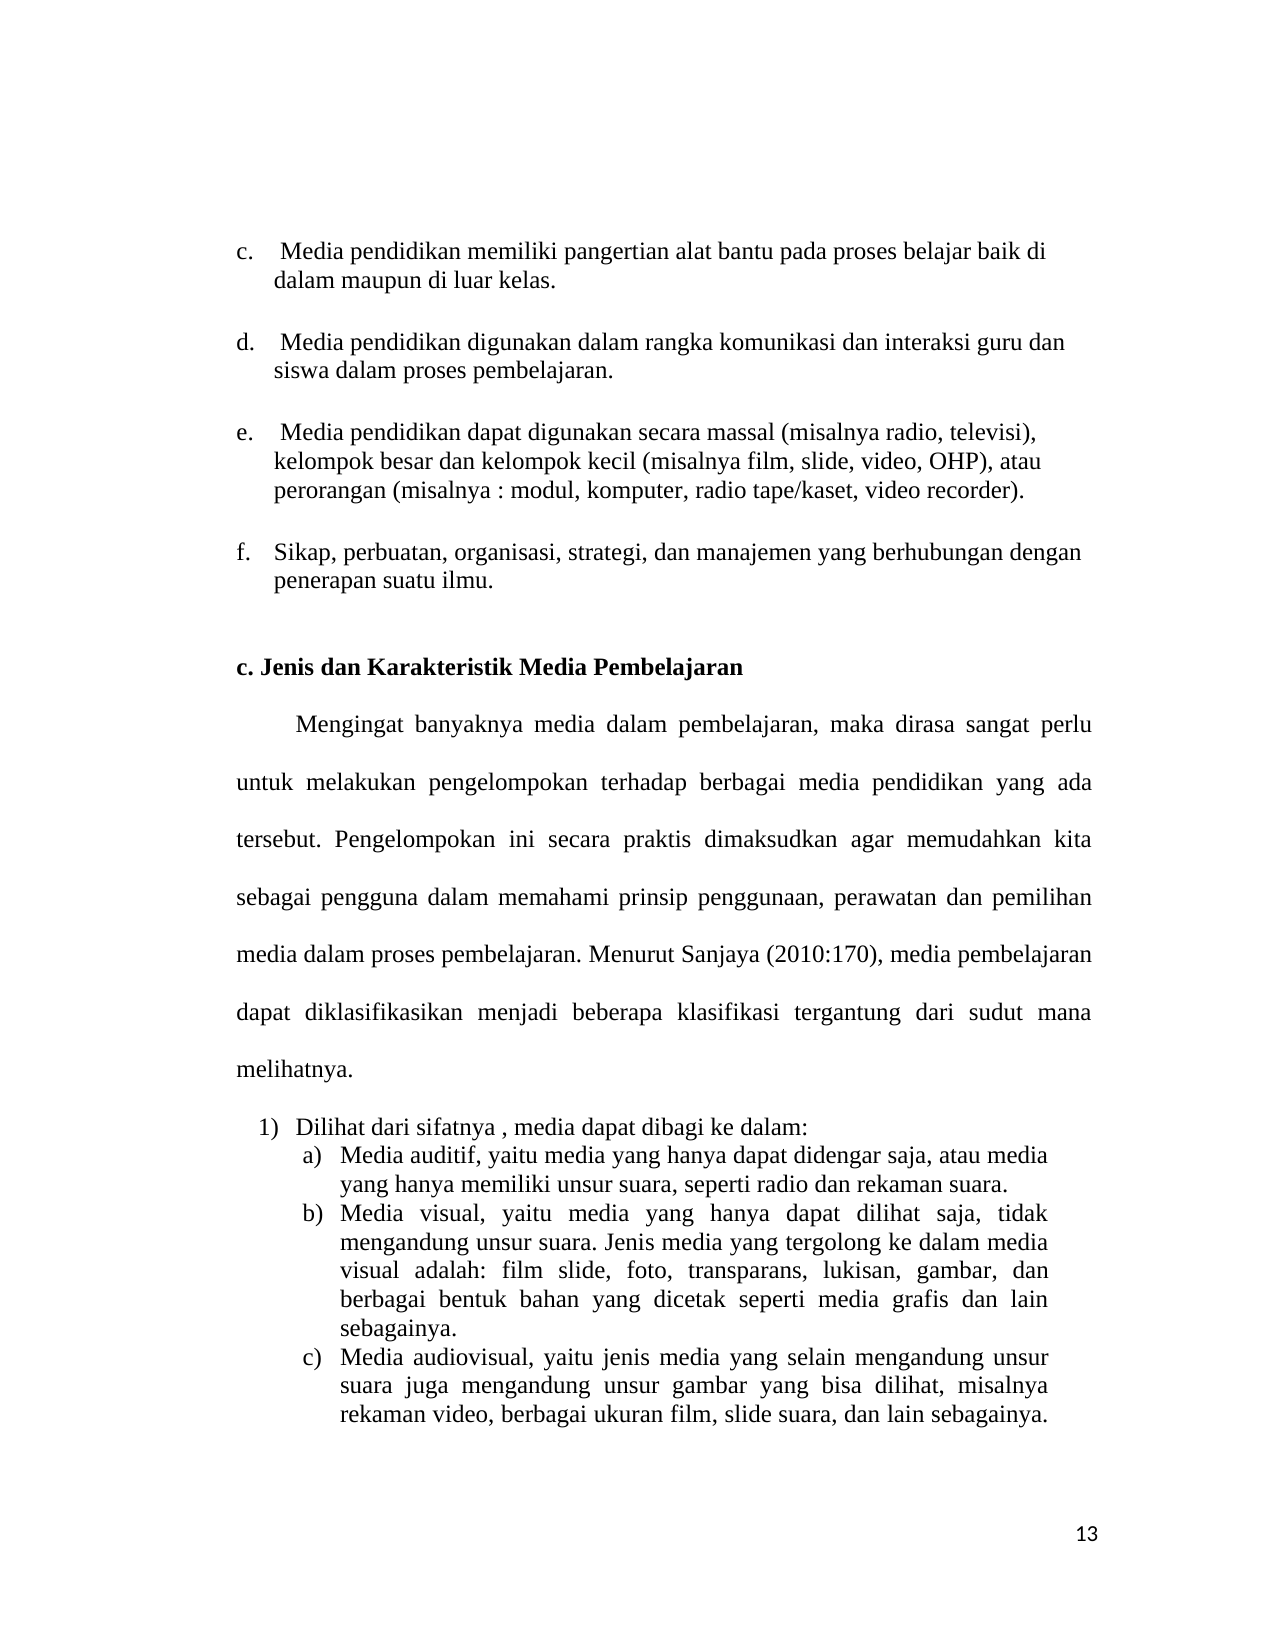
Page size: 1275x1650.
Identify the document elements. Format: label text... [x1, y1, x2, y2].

list Media visual, yaitu media yang hanya dapat dilihat saja, tidak mengandung unsur suara. Jenis media yang tergolong ke dalam media visual adalah: film slide, foto, transparans, lukisan, gambar, dan berbagai bentuk bahan yang dicetak seperti media grafis dan lain sebagainya. [302, 1198, 1049, 1342]
text Mengingat banyaknya media dalam pembelajaran, maka dirasa sangat perlu untuk melakukan pengelompokan terhadap berbagai media pendidikan yang ada tersebut. Pengelompokan ini secara praktis dimaksudkan agar memudahkan kita sebagai pengguna dalam memahami prinsip penggunaan, perawatan dan pemilihan media dalam proses pembelajaran. Menurut Sanjaya (2010:170), media pembelajaran dapat diklasifikasikan menjadi beberapa klasifikasi tergantung dari sudut mana melihatnya. [236, 709, 1092, 1083]
text c. Jenis dan Karakteristik Media Pembelajaran [236, 652, 1092, 680]
list Media pendidikan dapat digunakan secara massal (misalnya radio, televisi), kelompok besar dan kelompok kecil (misalnya film, slide, video, OHP), atau perorangan (misalnya : modul, komputer, radio tape/kaset, video recorder). [236, 417, 1098, 503]
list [302, 1342, 1049, 1428]
list Media pendidikan memiliki pangertian alat bantu pada proses belajar baik di dalam maupun di luar kelas. [236, 236, 1098, 294]
list Dilihat dari sifatnya , media dapat dibagi ke dalam: [258, 1112, 1049, 1140]
list Media auditif, yaitu media yang hanya dapat didengar saja, atau media yang hanya memiliki unsur suara, seperti radio dan rekaman suara. [302, 1140, 1049, 1198]
list Sikap, perbuatan, organisasi, strategi, dan manajemen yang berhubungan dengan penerapan suatu ilmu. [236, 537, 1098, 594]
list Media pendidikan digunakan dalam rangka komunikasi dan interaksi guru dan siswa dalam proses pembelajaran. [236, 327, 1098, 384]
